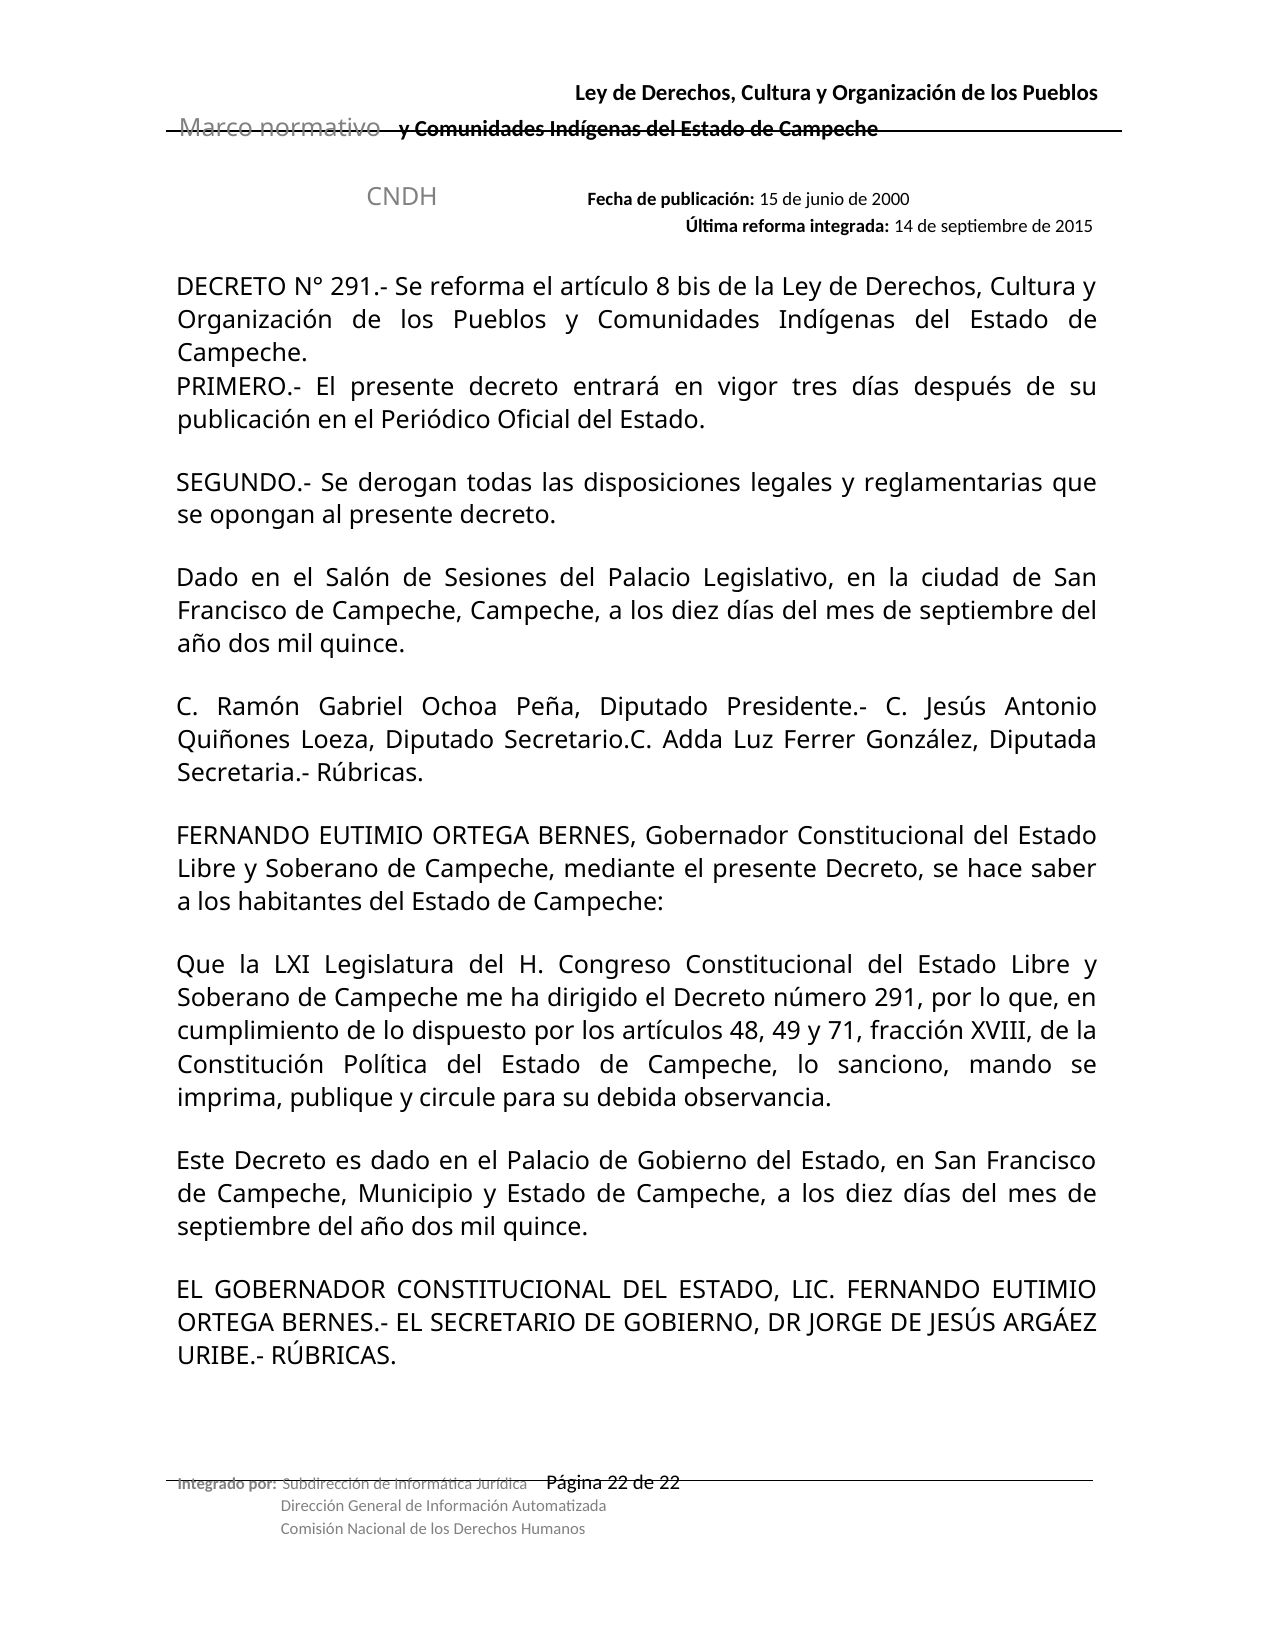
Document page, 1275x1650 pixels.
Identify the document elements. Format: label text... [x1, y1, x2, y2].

text Dado en el Salón de Sesiones del Palacio Legislativo, en la ciudad de San Francisco de Campeche, Campeche, a los diez días del mes de septiembre del año dos mil quince. [176, 560, 1098, 660]
text FERNANDO EUTIMIO ORTEGA BERNES, Gobernador Constitucional del Estado Libre y Soberano de Campeche, mediante el presente Decreto, se hace saber a los habitantes del Estado de Campeche: [176, 818, 1098, 918]
text Este Decreto es dado en el Palacio de Gobierno del Estado, en San Francisco de Campeche, Municipio y Estado de Campeche, a los diez días del mes de septiembre del año dos mil quince. [176, 1143, 1098, 1243]
text SEGUNDO.- Se derogan todas las disposiciones legales y reglamentarias que se opongan al presente decreto. [176, 464, 1098, 531]
text C. Ramón Gabriel Ochoa Peña, Diputado Presidente.- C. Jesús Antonio Quiñones Loeza, Diputado Secretario.C. Adda Luz Ferrer González, Diputada Secretaria.- Rúbricas. [176, 689, 1098, 789]
text EL GOBERNADOR CONSTITUCIONAL DEL ESTADO, LIC. FERNANDO EUTIMIO ORTEGA BERNES.- EL SECRETARIO DE GOBIERNO, DR JORGE DE JESÚS ARGÁEZ URIBE.- RÚBRICAS. [176, 1272, 1098, 1372]
text DECRETO N° 291.- Se reforma el artículo 8 bis de la Ley de Derechos, Cultura y Organización de los Pueblos y Comunidades Indígenas del Estado de Campeche. [176, 269, 1098, 369]
text Que la LXI Legislatura del H. Congreso Constitucional del Estado Libre y Soberano de Campeche me ha dirigido el Decreto número 291, por lo que, en cumplimiento de lo dispuesto por los artículos 48, 49 y 71, fracción XVIII, de la Constitución Política del Estado de Campeche, lo sanciono, mando se imprima, publique y circule para su debida observancia. [176, 947, 1098, 1114]
text PRIMERO.- El presente decreto entrará en vigor tres días después de su publicación en el Periódico Oficial del Estado. [176, 369, 1098, 436]
